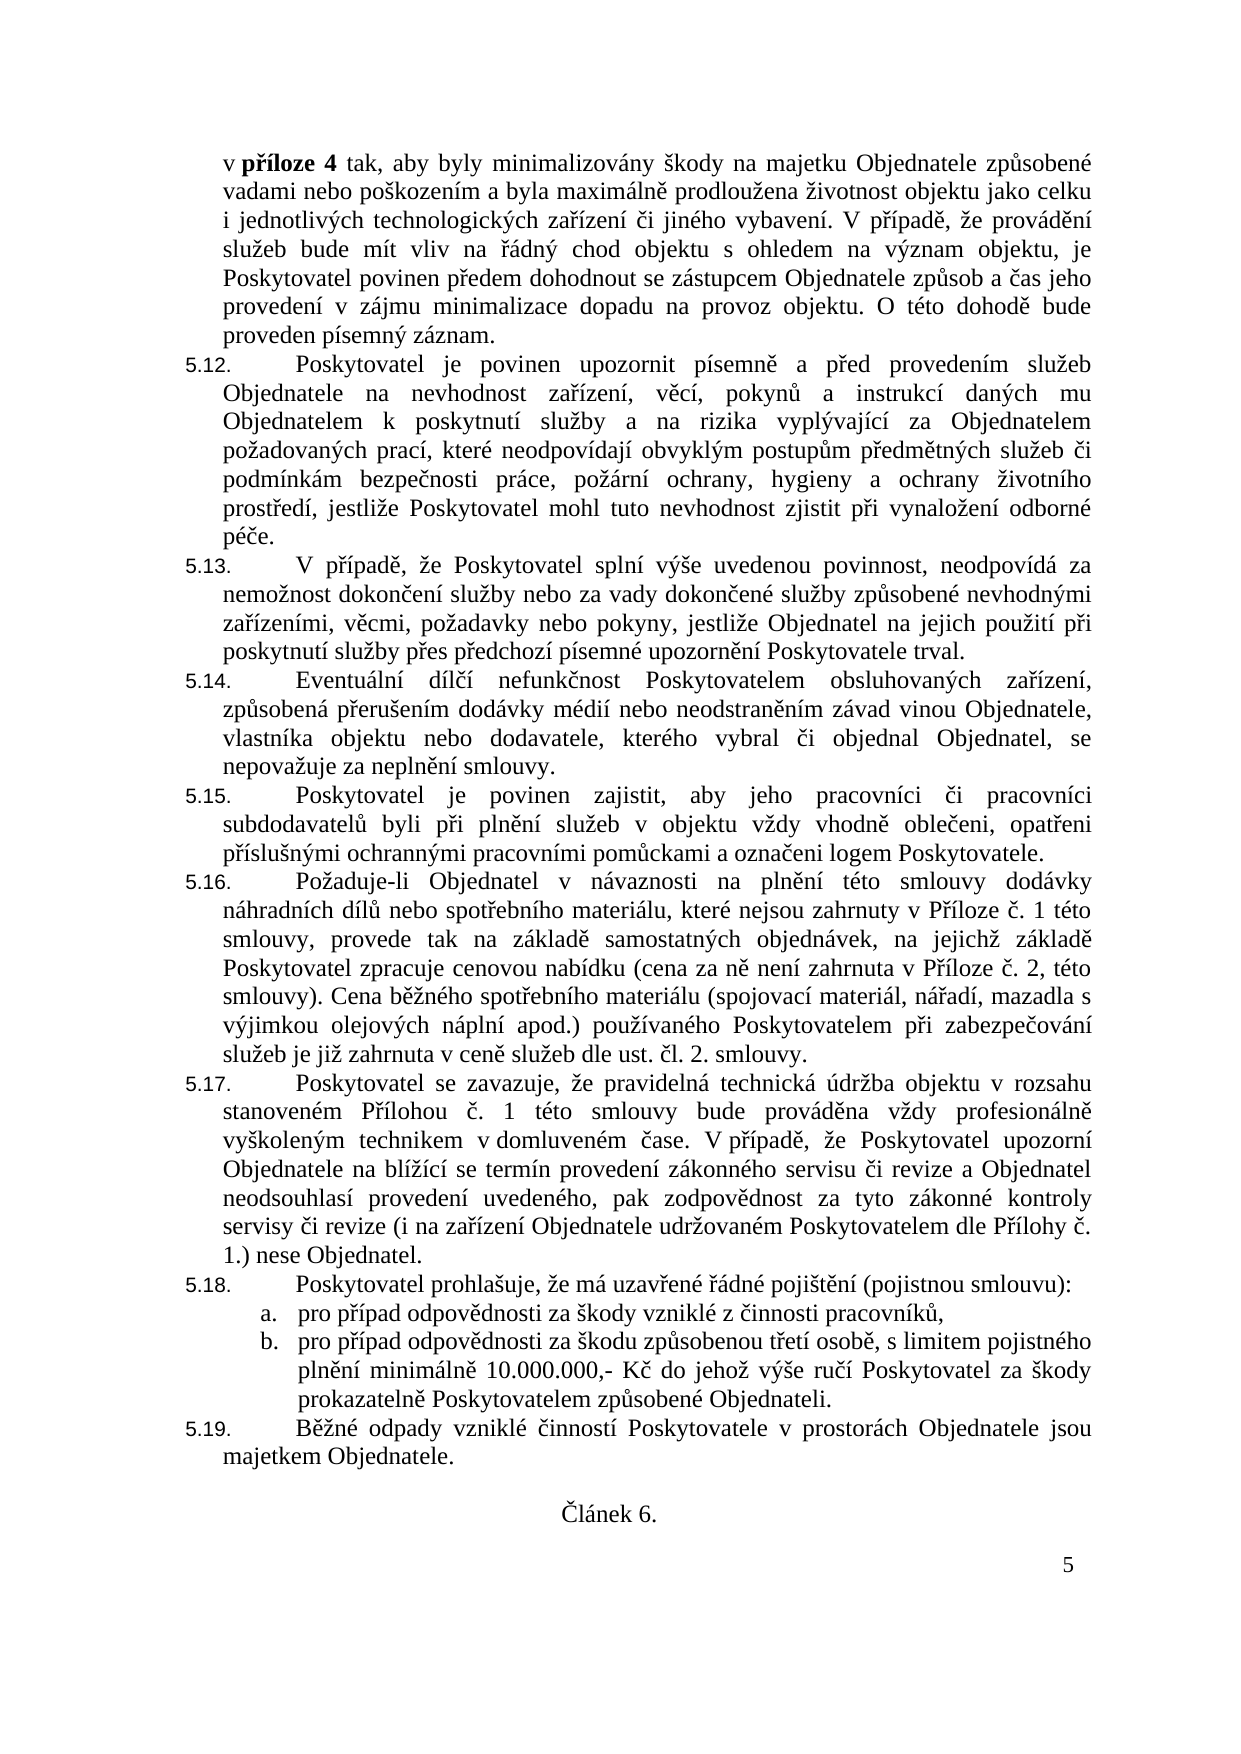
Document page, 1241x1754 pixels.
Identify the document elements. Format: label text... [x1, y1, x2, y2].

list V případě, že Poskytovatel splní výše uvedenou povinnost, neodpovídá za nemožnost dokončení služby nebo za vady dokončené služby způsobené nevhodnými zařízeními, věcmi, požadavky nebo pokyny, jestliže Objednatel na jejich použití při poskytnutí služby přes předchozí písemné upozornění Poskytovatele trval. [185, 550, 1092, 665]
list Eventuální dílčí nefunkčnost Poskytovatelem obsluhovaných zařízení, způsobená přerušením dodávky médií nebo neodstraněním závad vinou Objednatele, vlastníka objektu nebo dodavatele, kterého vybral či objednal Objednatel, se nepovažuje za neplnění smlouvy. [185, 665, 1092, 780]
list Běžné odpady vzniklé činností Poskytovatele v prostorách Objednatele jsou majetkem Objednatele. [185, 1413, 1092, 1470]
list pro případ odpovědnosti za škodu způsobenou třetí osobě, s limitem pojistného plnění minimálně 10.000.000,- Kč do jehož výše ručí Poskytovatel za škody prokazatelně Poskytovatelem způsobené Objednateli. [260, 1326, 1092, 1413]
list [185, 148, 1092, 349]
list Poskytovatel je povinen upozornit písemně a před provedením služeb Objednatele na nevhodnost zařízení, věcí, pokynů a instrukcí daných mu Objednatelem k poskytnutí služby a na rizika vyplývající za Objednatelem požadovaných prací, které neodpovídají obvyklým postupům předmětných služeb či podmínkám bezpečnosti práce, požární ochrany, hygieny a ochrany životního prostředí, jestliže Poskytovatel mohl tuto nevhodnost zjistit při vynaložení odborné péče. [185, 349, 1092, 550]
list Poskytovatel prohlašuje, že má uzavřené řádné pojištění (pojistnou smlouvu): [185, 1269, 1092, 1298]
list Poskytovatel je povinen zajistit, aby jeho pracovníci či pracovníci subdodavatelů byli při plnění služeb v objektu vždy vhodně oblečeni, opatřeni příslušnými ochrannými pracovními pomůckami a označeni logem Poskytovatele. [185, 780, 1092, 866]
list pro případ odpovědnosti za škody vzniklé z činnosti pracovníků, [260, 1298, 1092, 1326]
list Požaduje-li Objednatel v návaznosti na plnění této smlouvy dodávky náhradních dílů nebo spotřebního materiálu, které nejsou zahrnuty v Příloze č. 1 této smlouvy, provede tak na základě samostatných objednávek, na jejichž základě Poskytovatel zpracuje cenovou nabídku (cena za ně není zahrnuta v Příloze č. 2, této smlouvy). Cena běžného spotřebního materiálu (spojovací materiál, nářadí, mazadla s výjimkou olejových náplní apod.) používaného Poskytovatelem při zabezpečování služeb je již zahrnuta v ceně služeb dle ust. čl. 2. smlouvy. [185, 866, 1092, 1068]
list Poskytovatel se zavazuje, že pravidelná technická údržba objektu v rozsahu stanoveném Přílohou č. 1 této smlouvy bude prováděna vždy profesionálně vyškoleným technikem v domluveném čase. V případě, že Poskytovatel upozorní Objednatele na blížící se termín provedení zákonného servisu či revize a Objednatel neodsouhlasí provedení uvedeného, pak zodpovědnost za tyto zákonné kontroly servisy či revize (i na zařízení Objednatele udržovaném Poskytovatelem dle Přílohy č. 1.) nese Objednatel. [185, 1068, 1092, 1269]
